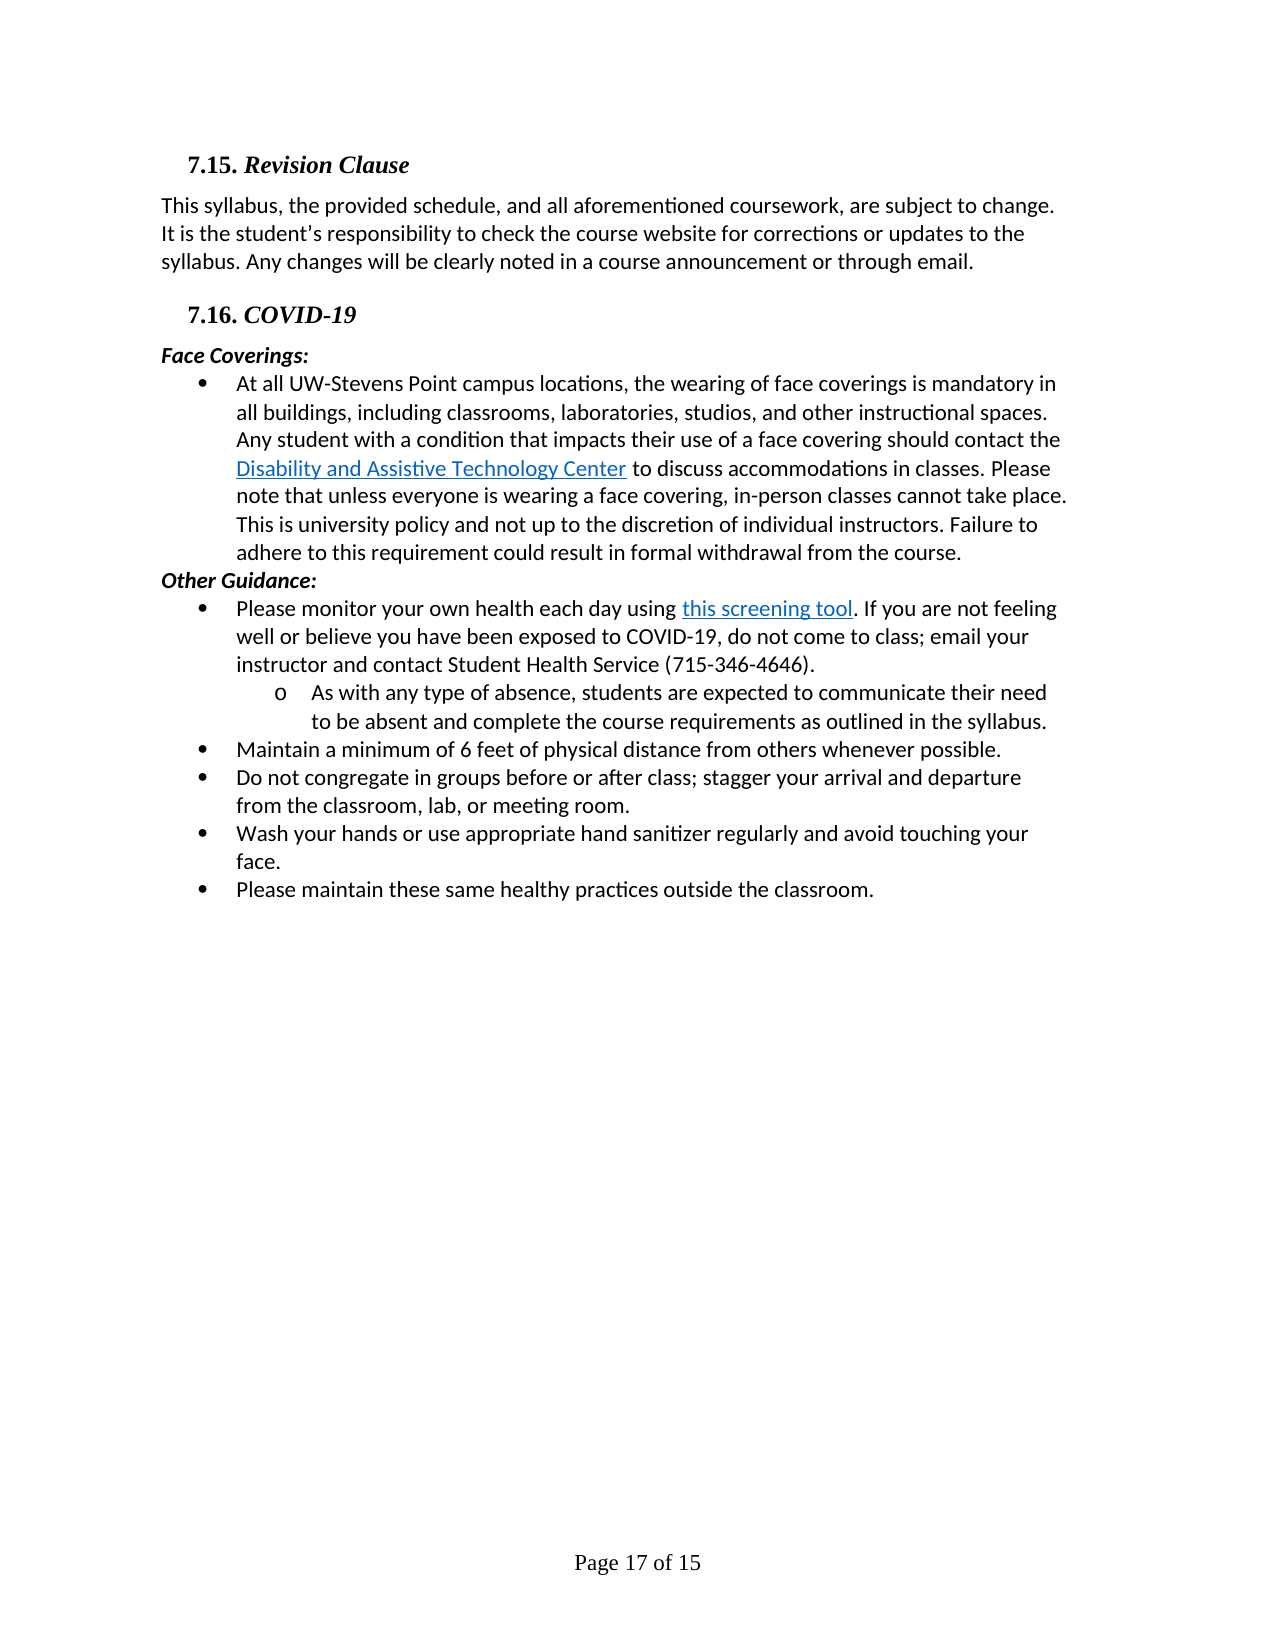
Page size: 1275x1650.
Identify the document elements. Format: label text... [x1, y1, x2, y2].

subtitle COVID-19 [187, 300, 1125, 329]
table_header Face Coverings: At all UW-Stevens Point campus locations, the wearing of face coverings is mandatory in all buildings, including classrooms, laboratories, studios, and other instructional spaces. Any student with a condition that impacts their use of a face covering should contact the Disability and Assistive Technology Center to discuss accommodations in classes. Please note that unless everyone is wearing a face covering, in-person classes cannot take place. This is university policy and not up to the discretion of individual instructors. Failure to adhere to this requirement could result in formal withdrawal from the course. Other Guidance: Please monitor your own health each day using this screening tool. If you are not feeling well or believe you have been exposed to COVID-19, do not come to class; email your instructor and contact Student Health Service (715-346-4646). As with any type of absence, students are expected to communicate their need to be absent and complete the course requirements as outlined in the syllabus. Maintain a minimum of 6 feet of physical distance from others whenever possible. Do not congregate in groups before or after class; stagger your arrival and departure from the classroom, lab, or meeting room. Wash your hands or use appropriate hand sanitizer regularly and avoid touching your face. Please maintain these same healthy practices outside the classroom. [150, 342, 1084, 931]
table_header This syllabus, the provided schedule, and all aforementioned coursework, are subject to change. It is the student’s responsibility to check the course website for corrections or updates to the syllabus. Any changes will be clearly noted in a course announcement or through email. [150, 191, 1084, 275]
subtitle Revision Clause [187, 150, 1125, 179]
